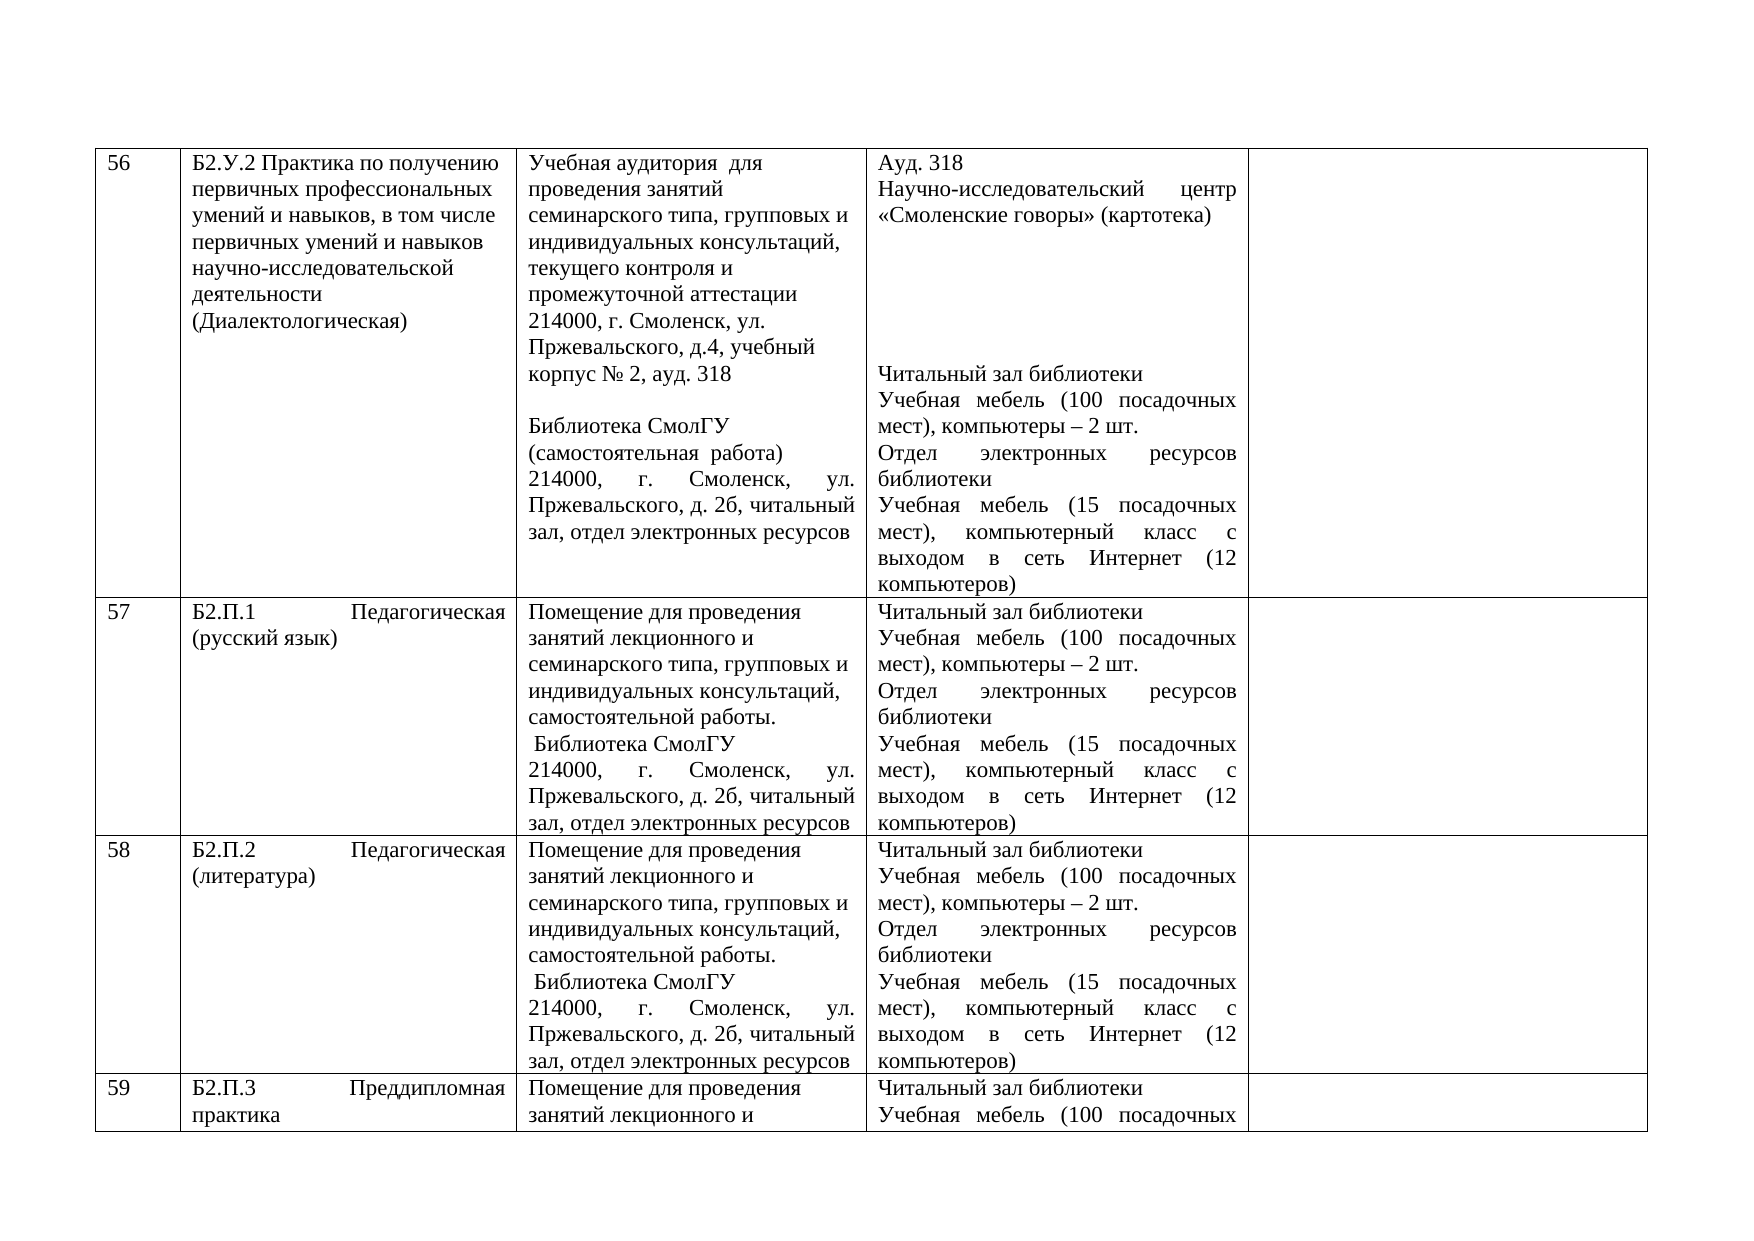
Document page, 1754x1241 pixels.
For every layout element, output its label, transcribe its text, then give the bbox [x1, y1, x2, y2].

table_cell [1249, 149, 1647, 597]
table_cell 57 [96, 598, 180, 835]
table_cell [181, 1074, 516, 1131]
table_cell Б2.П.2 Педагогическая (литература) [181, 836, 516, 1073]
table_cell 59 [96, 1074, 180, 1131]
table_cell Учебная аудитория для проведения занятий семинарского типа, групповых и индивидуальных консультаций, текущего контроля и промежуточной аттестации 214000, г. Смоленск, ул. Пржевальского, д.4, учебный корпус № 2, ауд. 318 Библиотека СмолГУ (самостоятельная работа) 214000, г. Смоленск, ул. Пржевальского, д. 2б, читальный зал, отдел электронных ресурсов [517, 149, 866, 597]
table_cell 56 [96, 149, 180, 597]
table_cell Б2.У.2 Практика по получению первичных профессиональных умений и навыков, в том числе первичных умений и навыков научно-исследовательской деятельности (Диалектологическая) [181, 149, 516, 597]
table_cell [1249, 598, 1647, 835]
table_cell [1249, 836, 1647, 1073]
table_cell 58 [96, 836, 180, 1073]
table_cell Б2.П.1 Педагогическая (русский язык) [181, 598, 516, 835]
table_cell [867, 1074, 1248, 1131]
table_cell Ауд. 318 Научно-исследовательский центр «Смоленские говоры» (картотека) Читальный зал библиотеки Учебная мебель (100 посадочных мест), компьютеры – 2 шт. Отдел электронных ресурсов библиотеки Учебная мебель (15 посадочных мест), компьютерный класс с выходом в сеть Интернет (12 компьютеров) [867, 149, 1248, 597]
table_cell [1249, 1074, 1647, 1131]
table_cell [517, 1074, 866, 1131]
